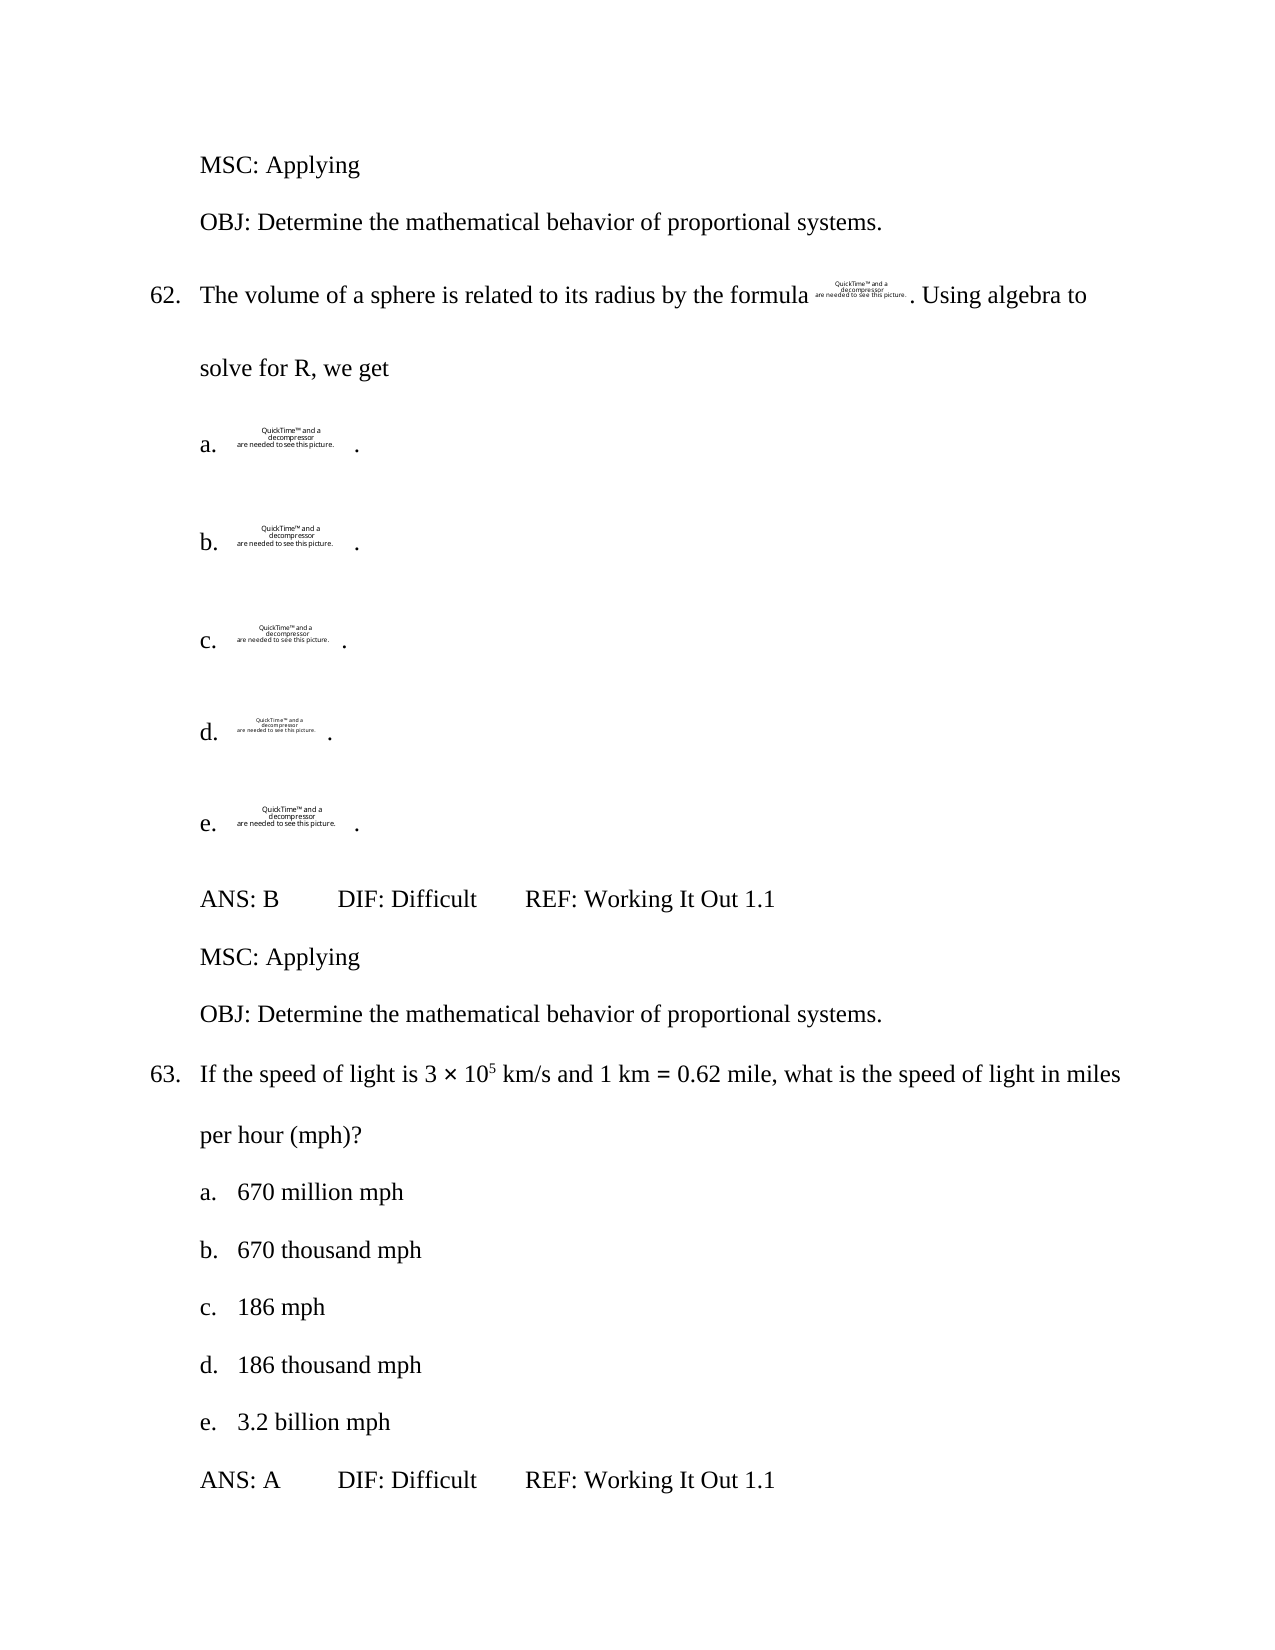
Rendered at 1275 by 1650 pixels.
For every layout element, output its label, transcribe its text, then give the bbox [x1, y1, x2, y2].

list 670 million mph [199, 1177, 1125, 1206]
list If the speed of light is 3 × 105 km/s and 1 km = 0.62 mile, what is the speed of light in miles per hour (mph)? [150, 1057, 1125, 1148]
list . [199, 411, 1125, 477]
list 3.2 billion mph [199, 1407, 1125, 1436]
list 670 thousand mph [199, 1235, 1125, 1263]
text MSC: Applying [199, 942, 1125, 971]
list . [199, 607, 1125, 672]
list 186 thousand mph [199, 1350, 1125, 1378]
list . [199, 701, 1125, 761]
list The volume of a sphere is related to its radius by the formula . Using algebra to solve for R, we get [150, 265, 1125, 382]
list . [199, 506, 1125, 578]
text OBJ: Determine the mathematical behavior of proportional systems. [199, 207, 1125, 236]
text ANS: B DIF: Difficult REF: Working It Out 1.1 [199, 884, 1125, 913]
text MSC: Applying [199, 150, 1125, 179]
text OBJ: Determine the mathematical behavior of proportional systems. [199, 999, 1125, 1028]
text ANS: A DIF: Difficult REF: Working It Out 1.1 [199, 1465, 1125, 1493]
list 186 mph [199, 1292, 1125, 1321]
list . [199, 790, 1125, 856]
